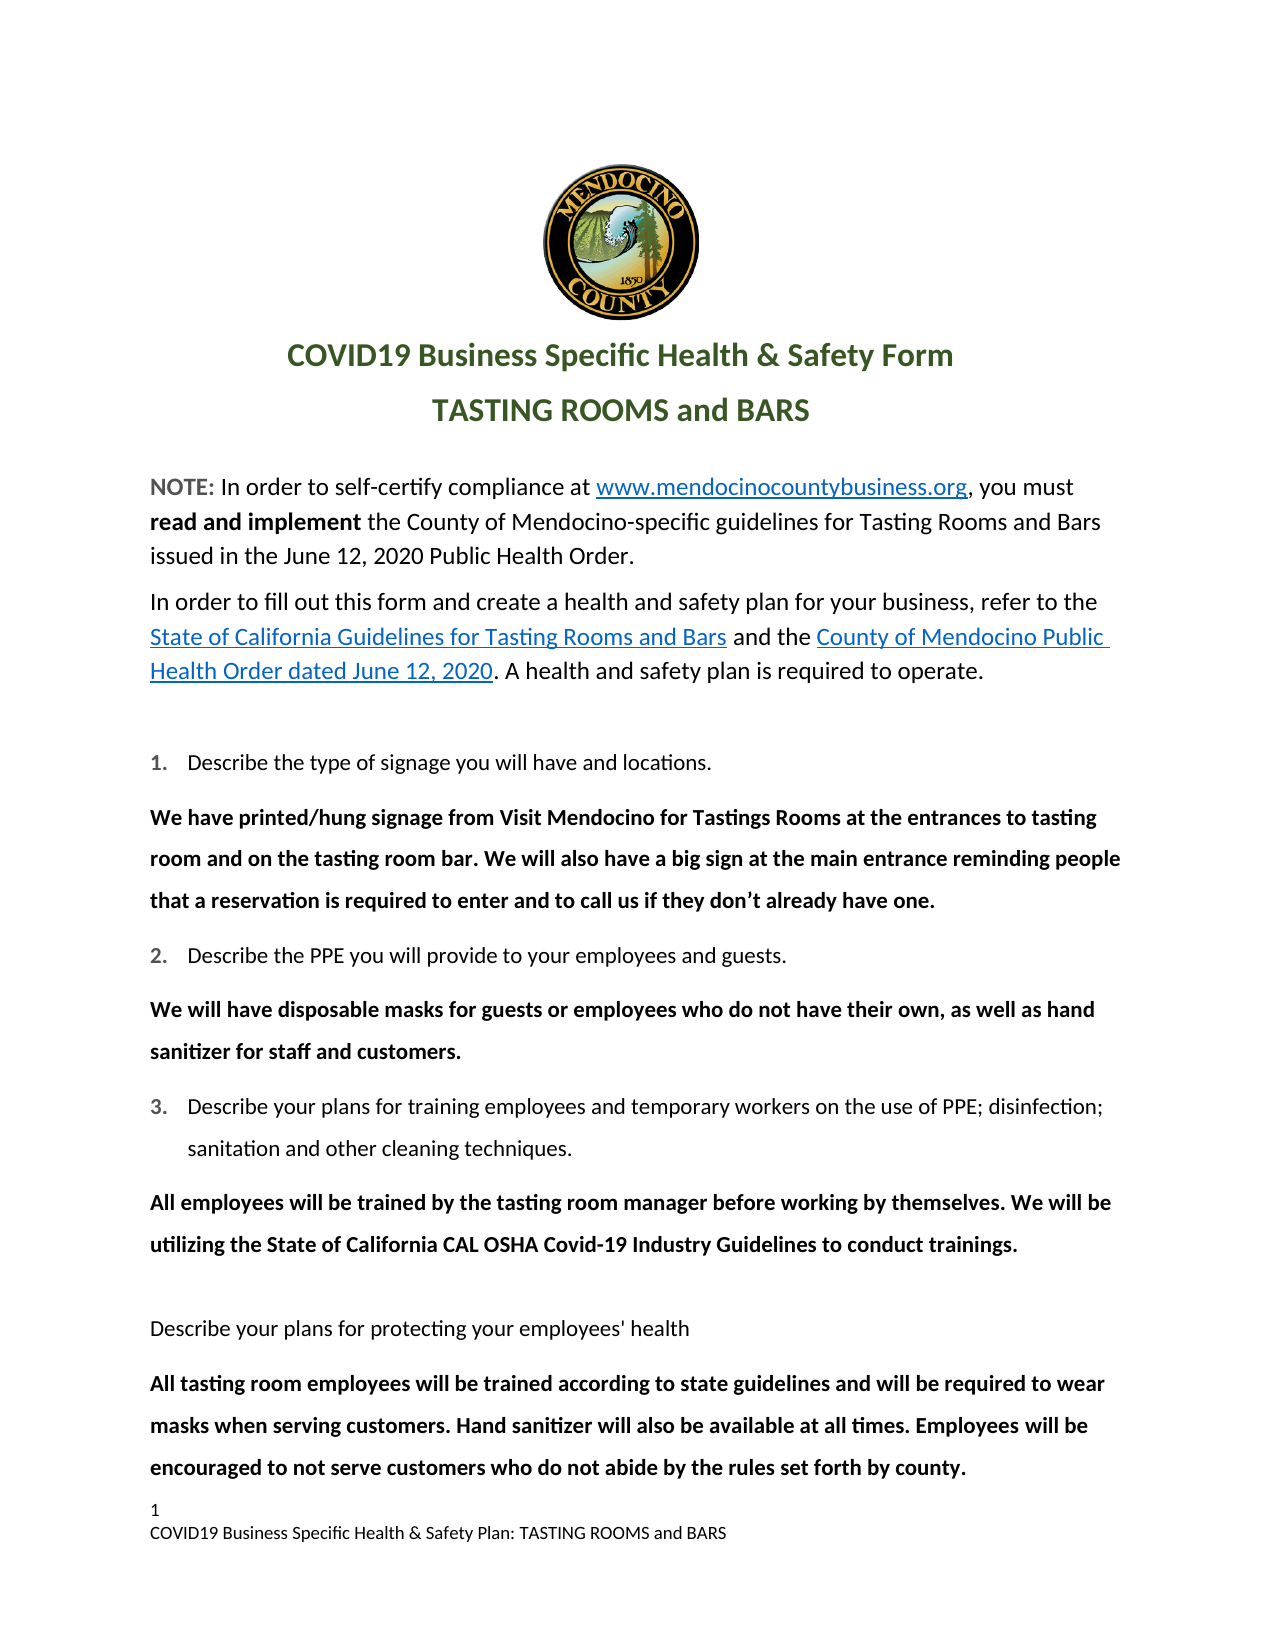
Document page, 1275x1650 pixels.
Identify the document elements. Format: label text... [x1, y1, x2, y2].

text All employees will be trained by the tasting room manager before working by themselves. We will be utilizing the State of California CAL OSHA Covid-19 Industry Guidelines to conduct trainings. Describe your plans for protecting your employees' health [150, 1188, 1125, 1342]
list Describe the type of signage you will have and locations. [150, 748, 1125, 776]
picture [542, 163, 700, 321]
subtitle TASTING ROOMS and BARS [150, 389, 1092, 429]
text All tasting room employees will be trained according to state guidelines and will be required to wear masks when serving customers. Hand sanitizer will also be available at all times. Employees will be encouraged to not serve customers who do not abide by the rules set forth by county. [150, 1369, 1125, 1481]
text In order to fill out this form and create a health and safety plan for your business, refer to the State of California Guidelines for Tasting Rooms and Bars and the County of Mendocino Public Health Order dated June 12, 2020. A health and safety plan is required to operate. [150, 586, 1121, 686]
subtitle COVID19 Business Specific Health & Safety Form [150, 334, 1092, 375]
text We will have disposable masks for guests or employees who do not have their own, as well as hand sanitizer for staff and customers. [150, 996, 1125, 1066]
list Describe the PPE you will provide to your employees and guests. [150, 941, 1125, 969]
list Describe your plans for training employees and temporary workers on the use of PPE; disinfection; sanitation and other cleaning techniques. [150, 1092, 1125, 1162]
text NOTE: In order to self-certify compliance at www.mendocinocountybusiness.org, you must read and implement the County of Mendocino-specific guidelines for Tasting Rooms and Bars issued in the June 12, 2020 Public Health Order. [150, 471, 1114, 571]
text We have printed/hung signage from Visit Mendocino for Tastings Rooms at the entrances to tasting room and on the tasting room bar. We will also have a big sign at the main entrance reminding people that a reservation is required to enter and to call us if they don’t already have one. [150, 803, 1125, 914]
